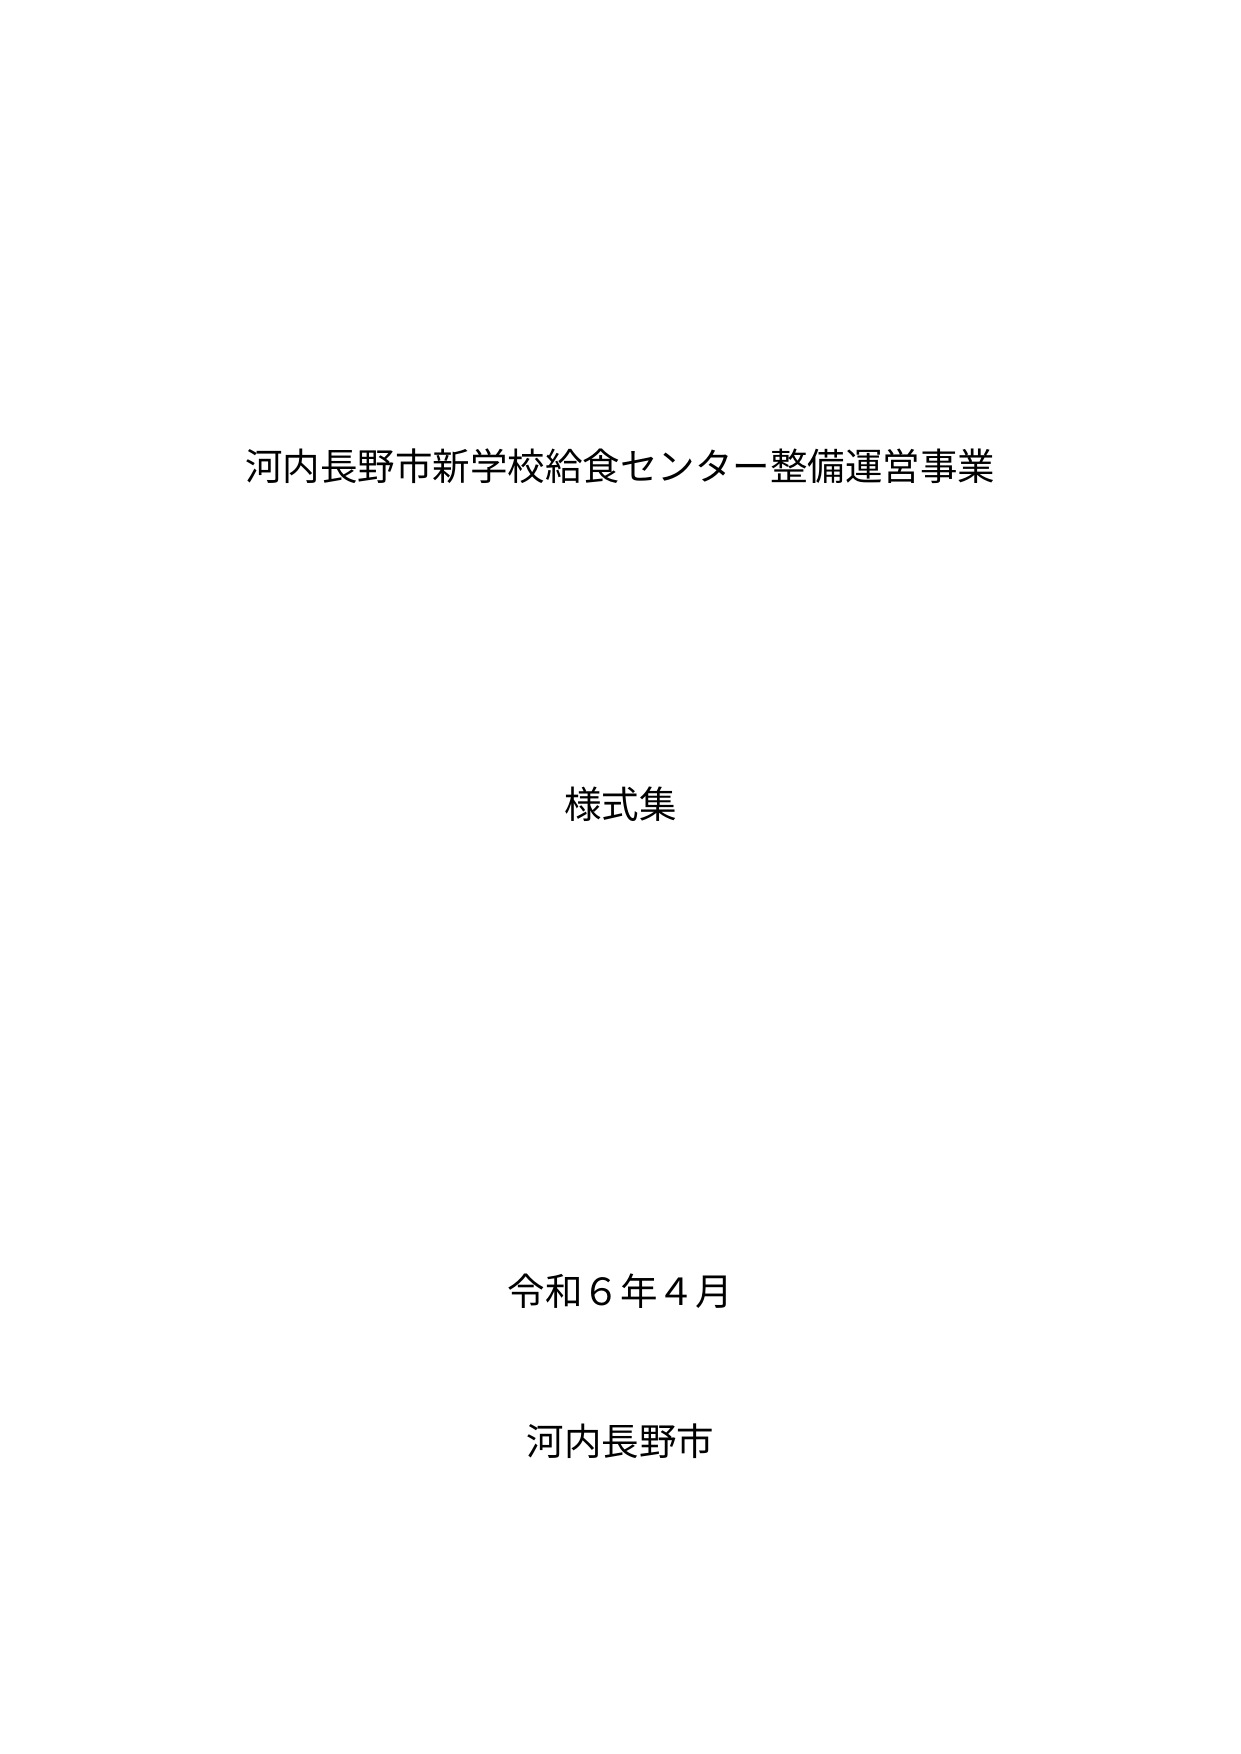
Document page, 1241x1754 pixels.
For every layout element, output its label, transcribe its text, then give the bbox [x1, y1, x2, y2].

text 令和６年４月 [112, 1252, 1128, 1327]
text 河内長野市新学校給食センター整備運営事業 [112, 427, 1128, 502]
text 様式集 [112, 764, 1128, 839]
text 河内長野市 [112, 1402, 1128, 1477]
